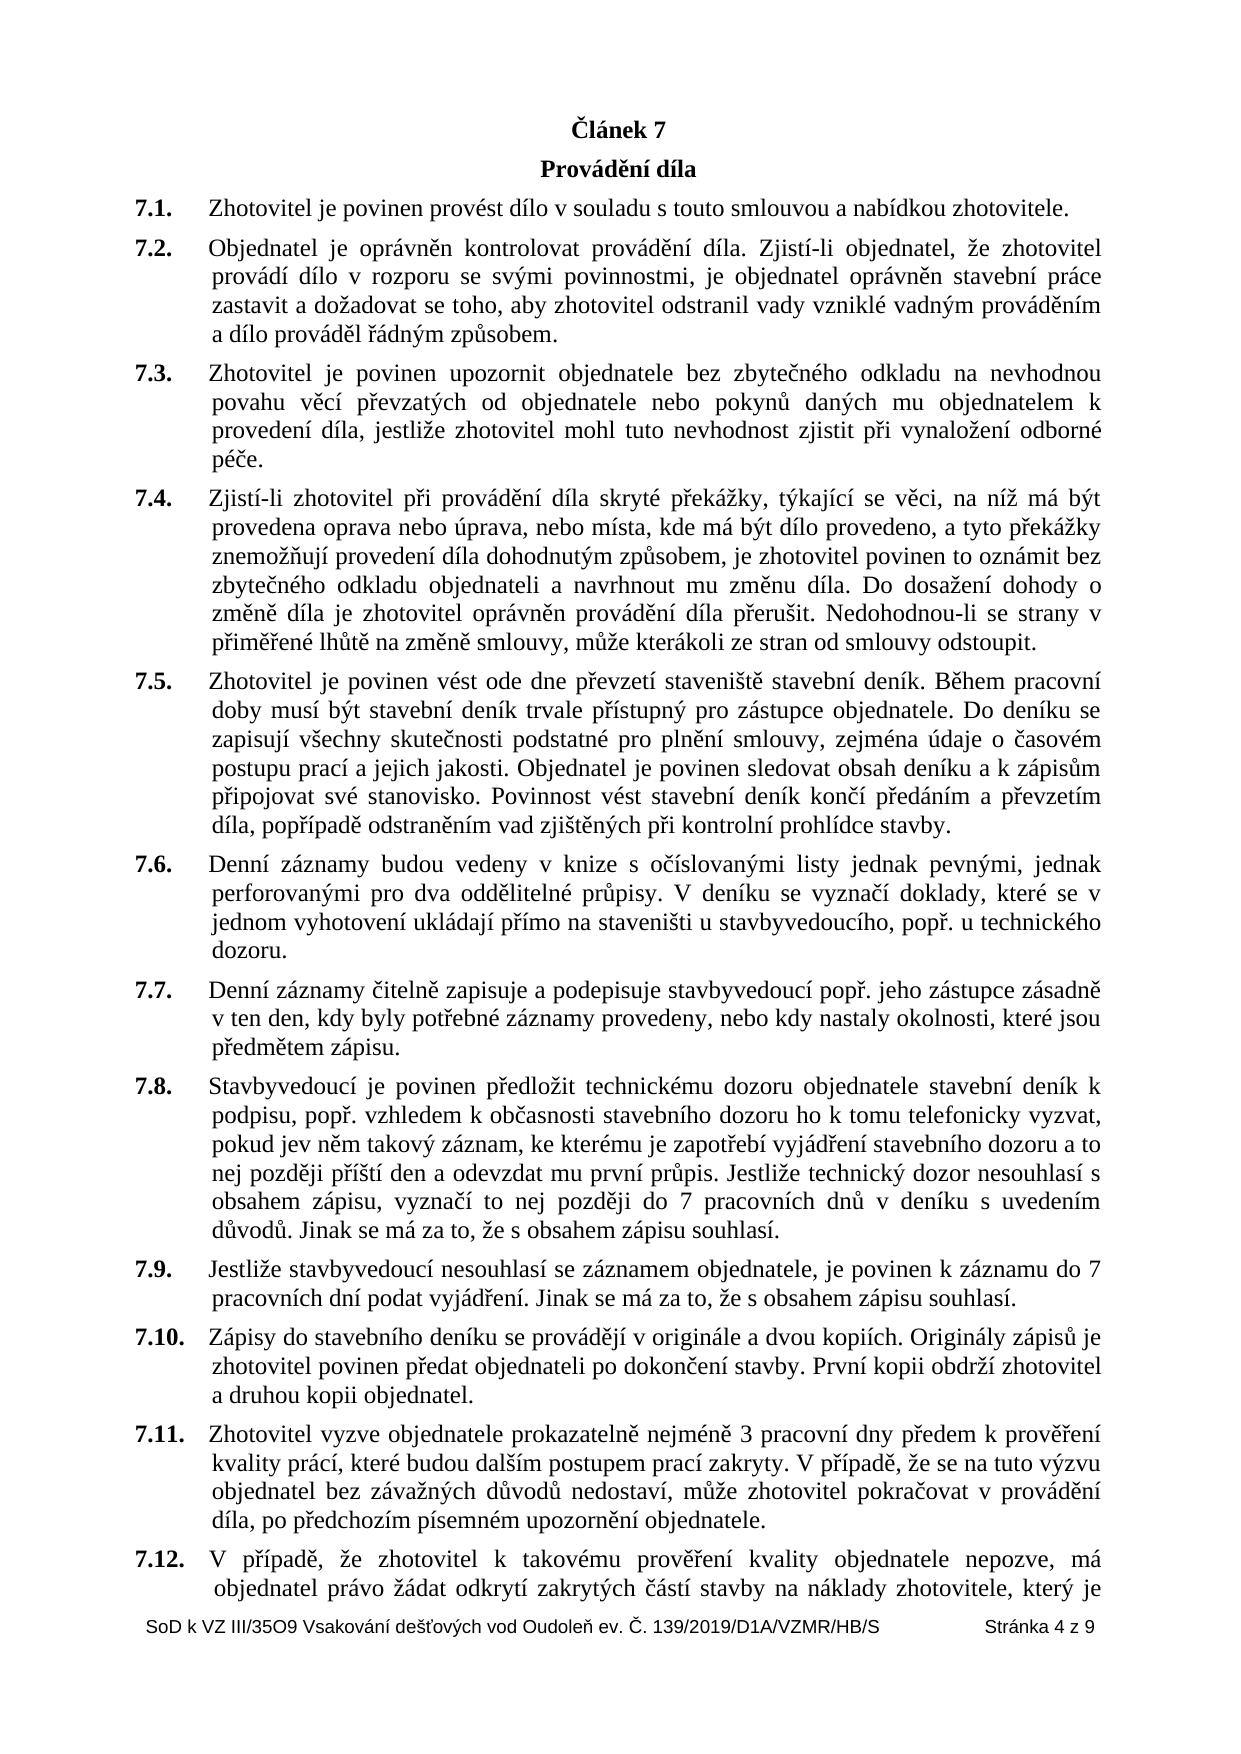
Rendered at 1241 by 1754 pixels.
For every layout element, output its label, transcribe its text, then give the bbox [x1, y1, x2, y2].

text Článek 7 [134, 115, 1102, 144]
list Denní záznamy budou vedeny v knize s očíslovanými listy jednak pevnými, jednak perforovanými pro dva oddělitelné průpisy. V deníku se vyznačí doklady, které se v jednom vyhotovení ukládají přímo na staveništi u stavbyvedoucího, popř. u technického dozoru. [134, 849, 1102, 964]
list Zápisy do stavebního deníku se provádějí v originále a dvou kopiích. Originály zápisů je zhotovitel povinen předat objednateli po dokončení stavby. První kopii obdrží zhotovitel a druhou kopii objednatel. [134, 1322, 1102, 1408]
list Jestliže stavbyvedoucí nesouhlasí se záznamem objednatele, je povinen k záznamu do 7 pracovních dní podat vyjádření. Jinak se má za to, že s obsahem zápisu souhlasí. [134, 1254, 1102, 1312]
list Zhotovitel je povinen provést dílo v souladu s touto smlouvou a nabídkou zhotovitele. [134, 193, 1102, 222]
list Denní záznamy čitelně zapisuje a podepisuje stavbyvedoucí popř. jeho zástupce zásadně v ten den, kdy byly potřebné záznamy provedeny, nebo kdy nastaly okolnosti, které jsou předmětem zápisu. [134, 975, 1102, 1061]
list Stavbyvedoucí je povinen předložit technickému dozoru objednatele stavební deník k podpisu, popř. vzhledem k občasnosti stavebního dozoru ho k tomu telefonicky vyzvat, pokud jev něm takový záznam, ke kterému je zapotřebí vyjádření stavebního dozoru a to nej později příští den a odevzdat mu první průpis. Jestliže technický dozor nesouhlasí s obsahem zápisu, vyznačí to nej později do 7 pracovních dnů v deníku s uvedením důvodů. Jinak se má za to, že s obsahem zápisu souhlasí. [134, 1071, 1102, 1244]
list Zhotovitel je povinen upozornit objednatele bez zbytečného odkladu na nevhodnou povahu věcí převzatých od objednatele nebo pokynů daných mu objednatelem k provedení díla, jestliže zhotovitel mohl tuto nevhodnost zjistit při vynaložení odborné péče. [134, 358, 1102, 473]
list Zhotovitel vyzve objednatele prokazatelně nejméně 3 pracovní dny předem k prověření kvality prácí, které budou dalším postupem prací zakryty. V případě, že se na tuto výzvu objednatel bez závažných důvodů nedostaví, může zhotovitel pokračovat v provádění díla, po předchozím písemném upozornění objednatele. [134, 1419, 1102, 1534]
list Zhotovitel je povinen vést ode dne převzetí staveniště stavební deník. Během pracovní doby musí být stavební deník trvale přístupný pro zástupce objednatele. Do deníku se zapisují všechny skutečnosti podstatné pro plnění smlouvy, zejména údaje o časovém postupu prací a jejich jakosti. Objednatel je povinen sledovat obsah deníku a k zápisům připojovat své stanovisko. Povinnost vést stavební deník končí předáním a převzetím díla, popřípadě odstraněním vad zjištěných při kontrolní prohlídce stavby. [134, 666, 1102, 839]
list Objednatel je oprávněn kontrolovat provádění díla. Zjistí-li objednatel, že zhotovitel provádí dílo v rozporu se svými povinnostmi, je objednatel oprávněn stavební práce zastavit a dožadovat se toho, aby zhotovitel odstranil vady vzniklé vadným prováděním a dílo prováděl řádným způsobem. [134, 233, 1102, 348]
list Zjistí-li zhotovitel při provádění díla skryté překážky, týkající se věci, na níž má být provedena oprava nebo úprava, nebo místa, kde má být dílo provedeno, a tyto překážky znemožňují provedení díla dohodnutým způsobem, je zhotovitel povinen to oznámit bez zbytečného odkladu objednateli a navrhnout mu změnu díla. Do dosažení dohody o změně díla je zhotovitel oprávněn provádění díla přerušit. Nedohodnou-li se strany v přiměřené lhůtě na změně smlouvy, může kterákoli ze stran od smlouvy odstoupit. [134, 483, 1102, 656]
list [134, 1544, 1102, 1602]
text Provádění díla [134, 154, 1102, 183]
